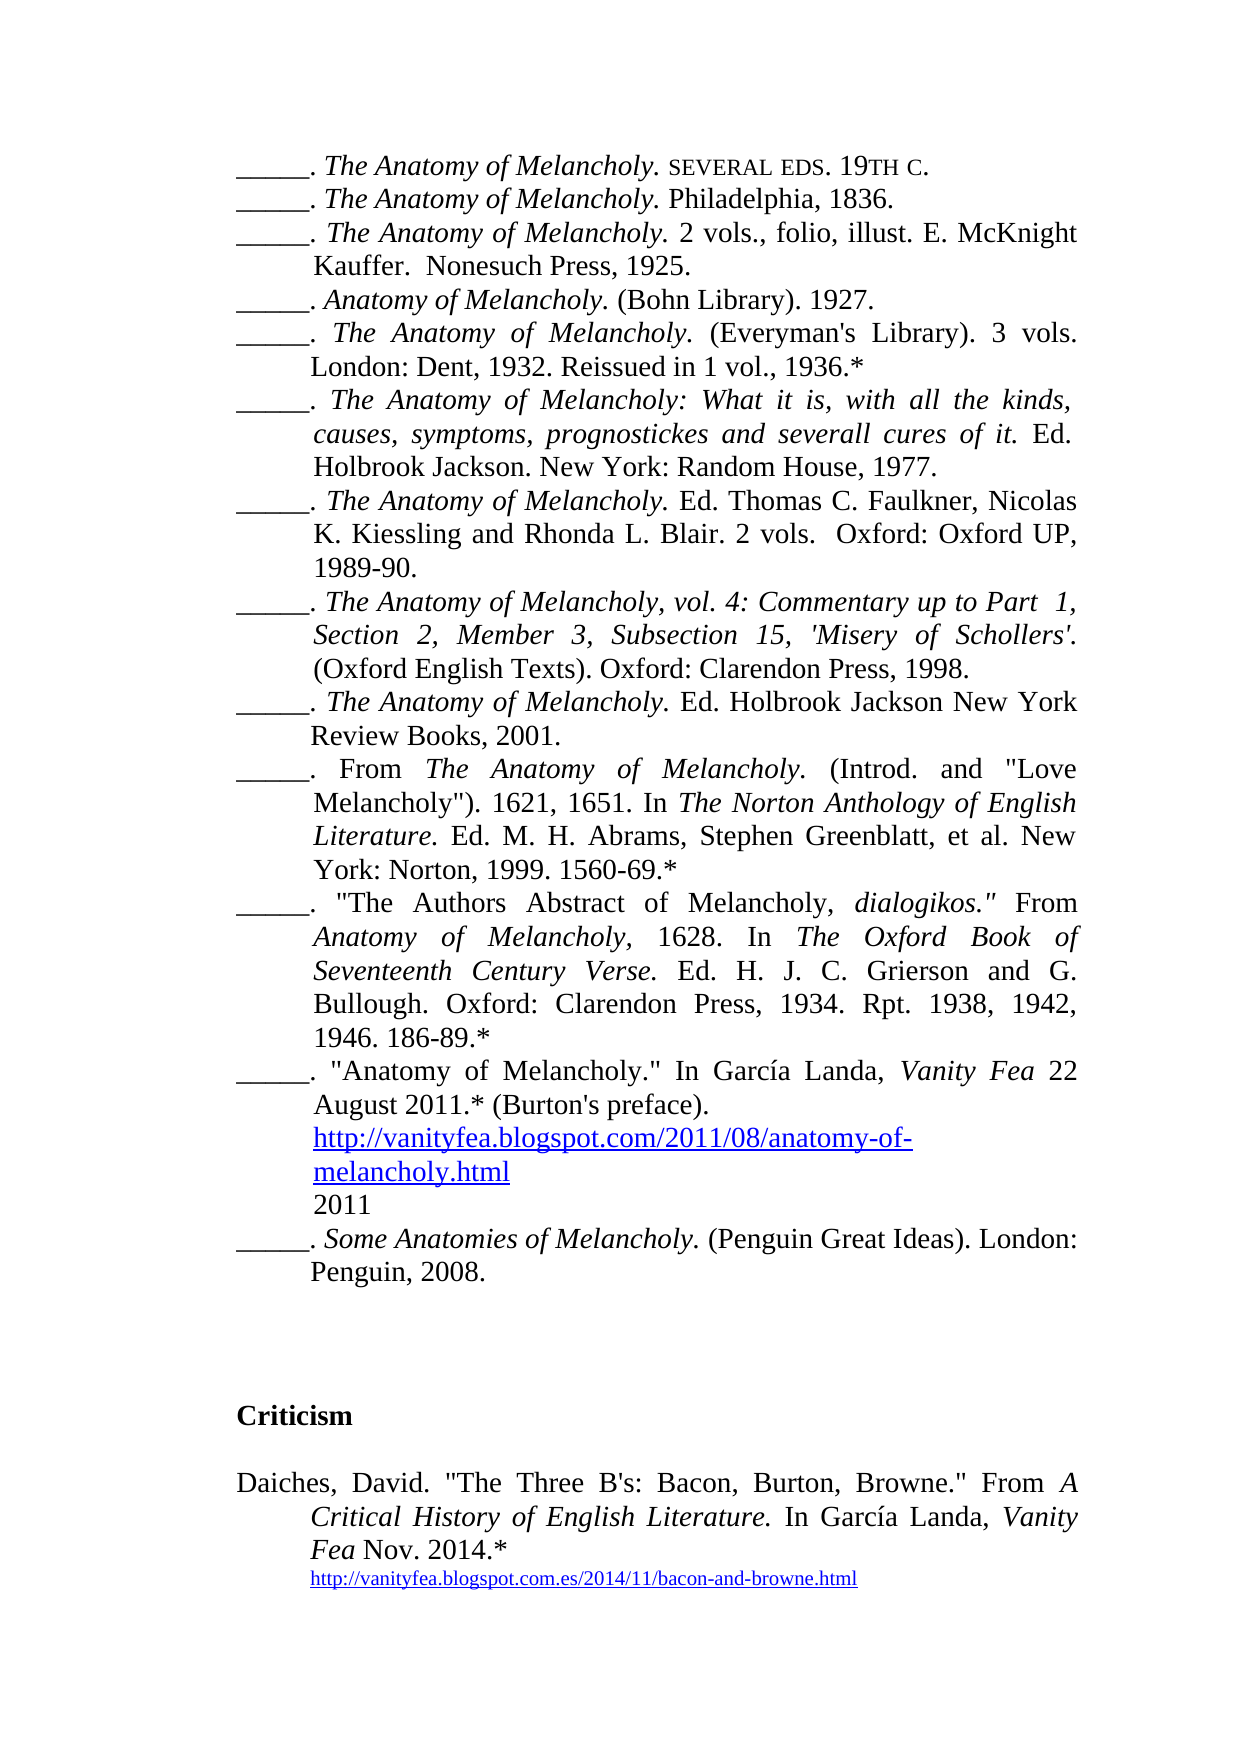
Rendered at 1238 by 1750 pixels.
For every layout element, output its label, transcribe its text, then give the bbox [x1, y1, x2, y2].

text _____. The Anatomy of Melancholy. 2 vols., folio, illust. E. McKnight Kauffer. Nonesuch Press, 1925. [236, 215, 1078, 282]
text _____. From The Anatomy of Melancholy. (Introd. and "Love Melancholy"). 1621, 1651. In The Norton Anthology of English Literature. Ed. M. H. Abrams, Stephen Greenblatt, et al. New York: Norton, 1999. 1560-69.* [236, 751, 1077, 886]
text _____. Anatomy of Melancholy. (Bohn Library). 1927. [236, 282, 1078, 315]
text Daiches, David. "The Three B's: Bacon, Burton, Browne." From A Critical History of English Literature. In García Landa, Vanity Fea Nov. 2014.* [236, 1465, 1078, 1566]
text 2011 [236, 1187, 1078, 1221]
text _____. "The Authors Abstract of Melancholy, dialogikos." From Anatomy of Melancholy, 1628. In The Oxford Book of Seventeenth Century Verse. Ed. H. J. C. Grierson and G. Bullough. Oxford: Clarendon Press, 1934. Rpt. 1938, 1942, 1946. 186-89.* [236, 886, 1078, 1053]
text _____. The Anatomy of Melancholy. Ed. Thomas C. Faulkner, Nicolas K. Kiessling and Rhonda L. Blair. 2 vols. Oxford: Oxford UP, 1989-90. [236, 483, 1078, 584]
text _____. The Anatomy of Melancholy. (Everyman's Library). 3 vols. London: Dent, 1932. Reissued in 1 vol., 1936.* [236, 315, 1078, 382]
text http://vanityfea.blogspot.com/2011/08/anatomy-of-melancholy.html [236, 1120, 1078, 1187]
text _____. The Anatomy of Melancholy, vol. 4: Commentary up to Part 1, Section 2, Member 3, Subsection 15, 'Misery of Schollers'. (Oxford English Texts). Oxford: Clarendon Press, 1998. [236, 584, 1078, 684]
text _____. The Anatomy of Melancholy. Philadelphia, 1836. [236, 181, 1078, 215]
text Criticism [236, 1398, 1078, 1432]
text _____. The Anatomy of Melancholy. Ed. Holbrook Jackson New York Review Books, 2001. [236, 684, 1078, 751]
text _____. Some Anatomies of Melancholy. (Penguin Great Ideas). London: Penguin, 2008. [236, 1221, 1078, 1288]
text http://vanityfea.blogspot.com.es/2014/11/bacon-and-browne.html [236, 1566, 1078, 1590]
text _____. The Anatomy of Melancholy. several eds. 19th c. [236, 148, 1078, 181]
text _____. "Anatomy of Melancholy." In García Landa, Vanity Fea 22 August 2011.* (Burton's preface). [236, 1053, 1078, 1120]
text _____. The Anatomy of Melancholy: What it is, with all the kinds, causes, symptoms, prognostickes and severall cures of it. Ed. Holbrook Jackson. New York: Random House, 1977. [236, 382, 1072, 483]
